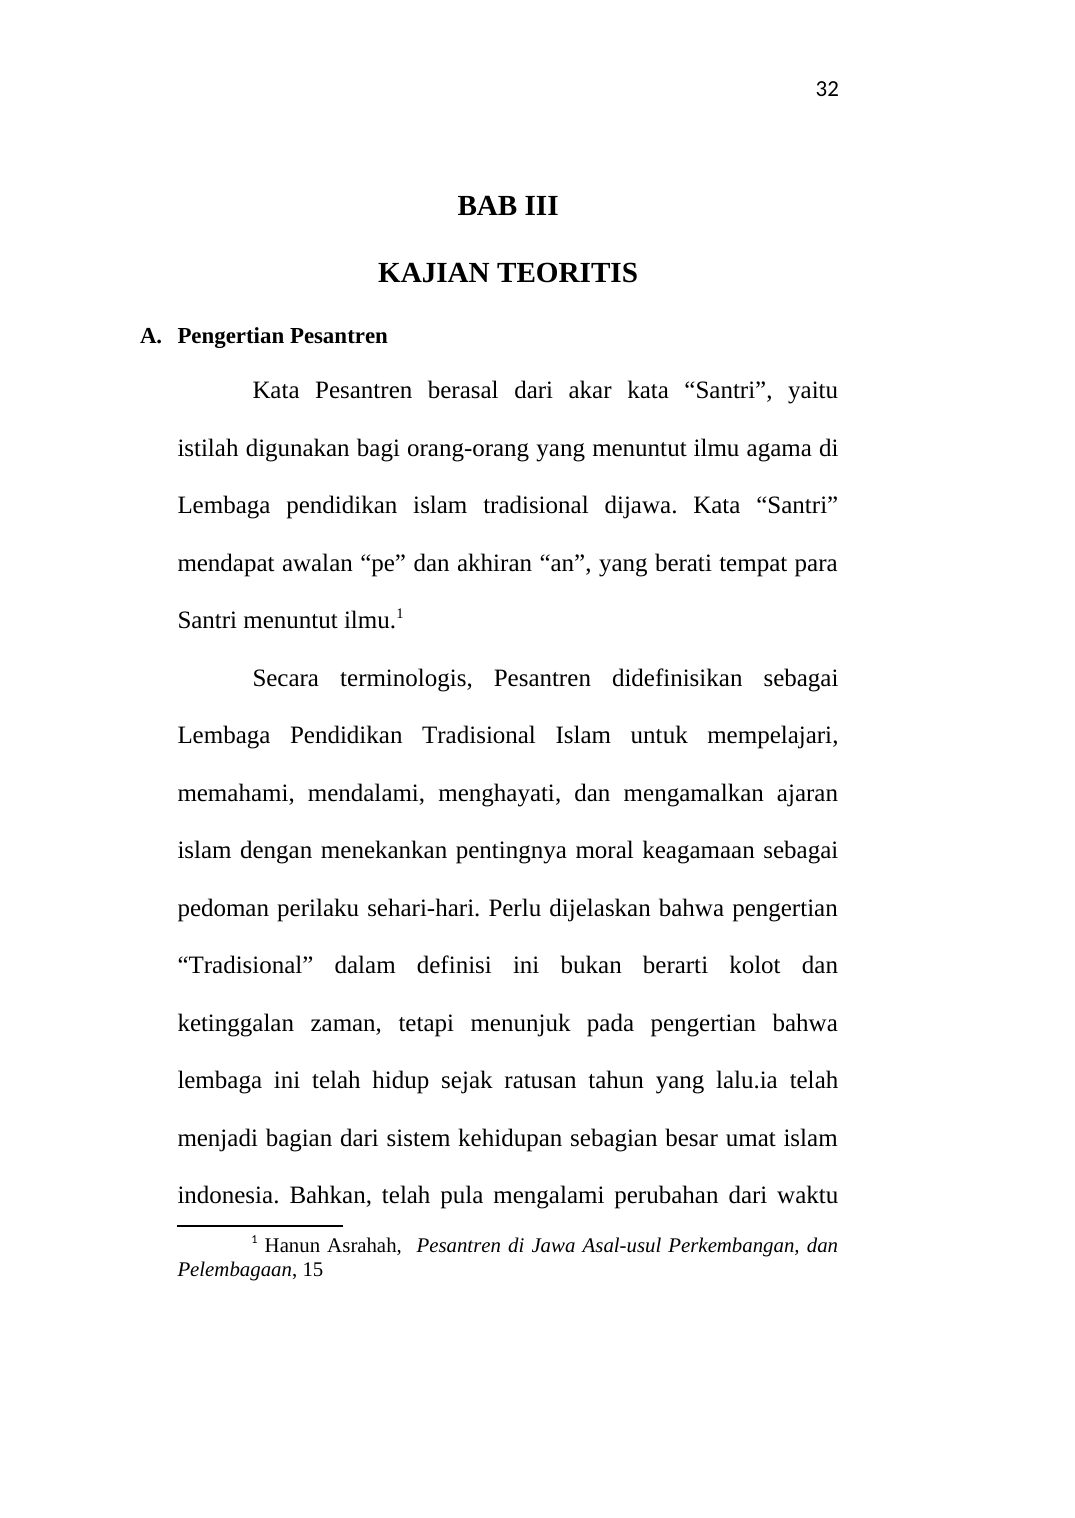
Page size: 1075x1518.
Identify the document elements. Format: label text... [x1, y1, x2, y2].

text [177, 663, 838, 1209]
text BAB III [177, 188, 838, 222]
text Kata Pesantren berasal dari akar kata “Santri”, yaitu istilah digunakan bagi orang-orang yang menuntut ilmu agama di Lembaga pendidikan islam tradisional dijawa. Kata “Santri” mendapat awalan “pe” dan akhiran “an”, yang berati tempat para Santri menuntut ilmu. [177, 375, 838, 634]
list Pengertian Pesantren [140, 322, 838, 349]
text KAJIAN TEORITIS [177, 255, 838, 289]
